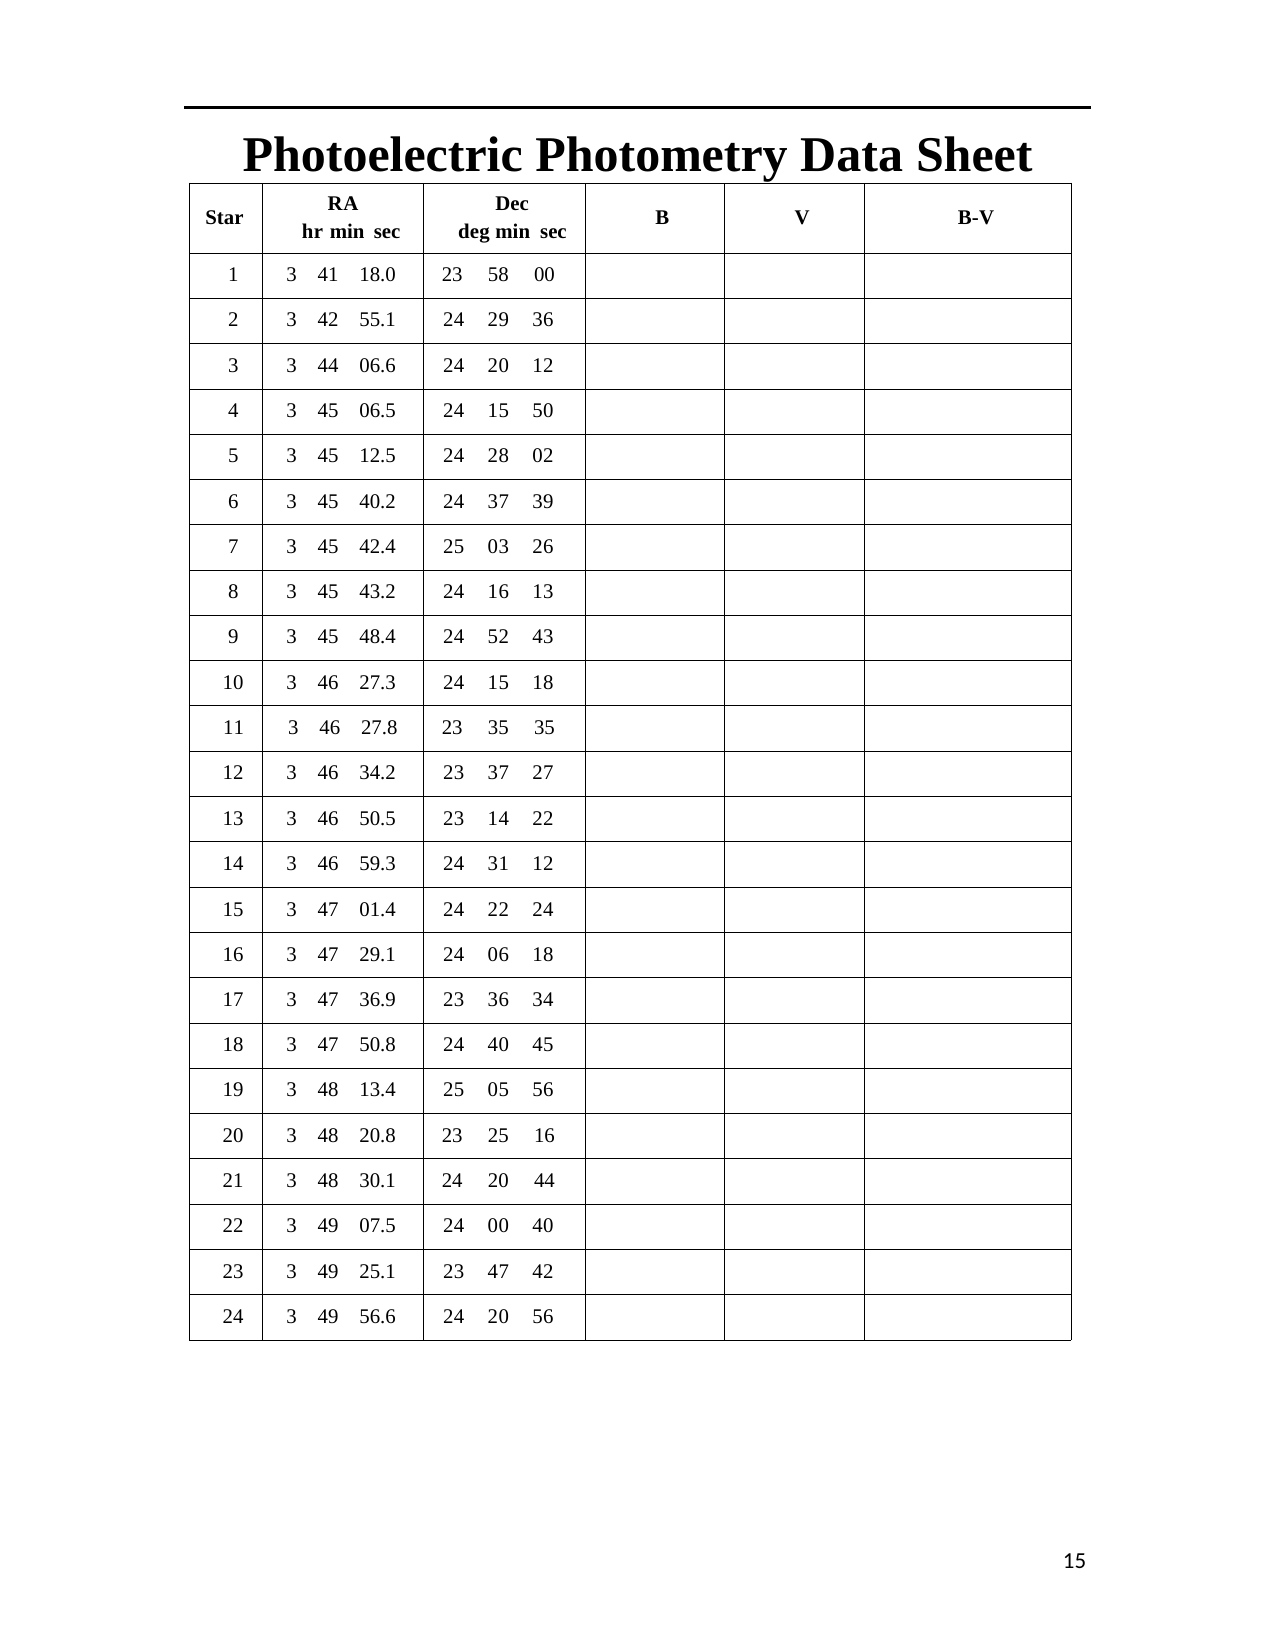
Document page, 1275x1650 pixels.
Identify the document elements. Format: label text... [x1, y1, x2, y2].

table_cell [865, 842, 1071, 887]
table_header V [725, 184, 864, 252]
table_cell 22 [190, 1205, 262, 1249]
table_header Star [190, 184, 262, 252]
table_cell [586, 978, 724, 1022]
table_cell [865, 299, 1071, 343]
table_cell 3 48 30.1 [263, 1159, 423, 1204]
table_cell [865, 1069, 1071, 1113]
table_cell 13 [190, 797, 262, 841]
table_cell 23 58 00 [424, 254, 585, 298]
table_cell [865, 797, 1071, 841]
table_cell [725, 435, 864, 479]
table_cell 3 46 34.2 [263, 752, 423, 796]
table_cell 3 46 27.8 [263, 706, 423, 751]
table_cell [865, 933, 1071, 977]
table_cell 24 29 36 [424, 299, 585, 343]
table_cell [725, 1069, 864, 1113]
table_cell [725, 480, 864, 524]
table_cell [725, 1205, 864, 1249]
table_cell [725, 616, 864, 660]
table_cell 3 45 42.4 [263, 525, 423, 569]
table_cell 8 [190, 571, 262, 615]
table_cell 25 05 56 [424, 1069, 585, 1113]
table_cell 3 45 06.5 [263, 390, 423, 434]
table_cell 23 36 34 [424, 978, 585, 1022]
table_cell [865, 661, 1071, 705]
table_cell 14 [190, 842, 262, 887]
table_cell 3 45 40.2 [263, 480, 423, 524]
table_cell [586, 752, 724, 796]
table_cell 24 52 43 [424, 616, 585, 660]
table_cell [725, 978, 864, 1022]
table_cell 15 [190, 888, 262, 932]
table_cell 3 49 25.1 [263, 1250, 423, 1294]
table_cell 3 47 50.8 [263, 1024, 423, 1068]
table_cell 24 31 12 [424, 842, 585, 887]
table_cell [865, 888, 1071, 932]
table_cell [865, 254, 1071, 298]
table_cell [865, 525, 1071, 569]
table_cell [586, 254, 724, 298]
table_cell [725, 1250, 864, 1294]
table_cell [586, 525, 724, 569]
table_cell 24 [190, 1295, 262, 1339]
table_cell 21 [190, 1159, 262, 1204]
table_cell [725, 1024, 864, 1068]
table_cell [586, 1024, 724, 1068]
table_cell 4 [190, 390, 262, 434]
table_cell [725, 299, 864, 343]
table_cell [586, 1069, 724, 1113]
table_cell [725, 797, 864, 841]
table_cell [725, 525, 864, 569]
table_cell 24 00 40 [424, 1205, 585, 1249]
table_cell 3 49 56.6 [263, 1295, 423, 1339]
table_cell 3 45 43.2 [263, 571, 423, 615]
table_cell [865, 616, 1071, 660]
table_cell 5 [190, 435, 262, 479]
table_cell 24 28 02 [424, 435, 585, 479]
table_cell [725, 1295, 864, 1339]
table_cell 23 47 42 [424, 1250, 585, 1294]
table_cell 24 15 18 [424, 661, 585, 705]
table_cell 3 [190, 344, 262, 388]
table_cell 24 16 13 [424, 571, 585, 615]
table_cell [725, 1159, 864, 1204]
table_cell 24 20 44 [424, 1159, 585, 1204]
table_cell [865, 1250, 1071, 1294]
table_cell 12 [190, 752, 262, 796]
table_cell 3 48 20.8 [263, 1114, 423, 1158]
table_cell [586, 1295, 724, 1339]
table_cell [865, 978, 1071, 1022]
table_cell 17 [190, 978, 262, 1022]
table_cell 24 20 12 [424, 344, 585, 388]
table_cell 3 49 07.5 [263, 1205, 423, 1249]
table_cell [865, 480, 1071, 524]
table_header RA hr min sec [263, 184, 423, 252]
table_cell 11 [190, 706, 262, 751]
table_cell [865, 1114, 1071, 1158]
subtitle Photoelectric Photometry Data Sheet [242, 125, 1155, 183]
table_header B [586, 184, 724, 252]
table_cell [725, 571, 864, 615]
table_cell 16 [190, 933, 262, 977]
table_cell [586, 344, 724, 388]
table_cell 3 42 55.1 [263, 299, 423, 343]
table_cell 24 06 18 [424, 933, 585, 977]
table_cell 23 14 22 [424, 797, 585, 841]
table_cell [725, 752, 864, 796]
table_cell 7 [190, 525, 262, 569]
table_cell [586, 435, 724, 479]
table_cell [586, 571, 724, 615]
table_cell 18 [190, 1024, 262, 1068]
table_cell 3 48 13.4 [263, 1069, 423, 1113]
table_cell 3 44 06.6 [263, 344, 423, 388]
table_cell [725, 888, 864, 932]
table_cell [865, 752, 1071, 796]
table_cell 10 [190, 661, 262, 705]
table_cell 6 [190, 480, 262, 524]
table_cell 3 47 29.1 [263, 933, 423, 977]
table_cell [865, 1024, 1071, 1068]
table_cell 3 46 27.3 [263, 661, 423, 705]
table_cell 3 46 59.3 [263, 842, 423, 887]
table_cell 23 [190, 1250, 262, 1294]
table_cell 24 15 50 [424, 390, 585, 434]
table_cell [586, 1250, 724, 1294]
table_cell [865, 1295, 1071, 1339]
table_header Dec deg min sec [424, 184, 585, 252]
table_cell [586, 1205, 724, 1249]
table_cell [586, 888, 724, 932]
table_cell [725, 1114, 864, 1158]
table_cell [586, 299, 724, 343]
table_cell [586, 1114, 724, 1158]
table_cell [725, 933, 864, 977]
table_cell [725, 254, 864, 298]
table_cell 23 37 27 [424, 752, 585, 796]
table_cell 3 47 01.4 [263, 888, 423, 932]
table_cell 3 46 50.5 [263, 797, 423, 841]
table_cell 23 35 35 [424, 706, 585, 751]
table_cell [586, 797, 724, 841]
table_cell [865, 344, 1071, 388]
table_cell [586, 842, 724, 887]
table_cell 23 25 16 [424, 1114, 585, 1158]
table_cell 25 03 26 [424, 525, 585, 569]
table_cell 1 [190, 254, 262, 298]
table_cell 9 [190, 616, 262, 660]
table_cell 2 [190, 299, 262, 343]
table_cell [725, 344, 864, 388]
table_cell 19 [190, 1069, 262, 1113]
table_cell [586, 1159, 724, 1204]
table_cell [586, 616, 724, 660]
table_cell 3 41 18.0 [263, 254, 423, 298]
table_cell [586, 480, 724, 524]
table_cell [586, 390, 724, 434]
table_cell 24 40 45 [424, 1024, 585, 1068]
table_cell [865, 1159, 1071, 1204]
table_cell 24 37 39 [424, 480, 585, 524]
table_cell [865, 435, 1071, 479]
table_cell [586, 933, 724, 977]
table_cell [865, 706, 1071, 751]
table_cell 3 45 12.5 [263, 435, 423, 479]
table_cell [865, 1205, 1071, 1249]
table_cell [725, 390, 864, 434]
table_cell [725, 706, 864, 751]
table_cell 24 22 24 [424, 888, 585, 932]
table_cell 20 [190, 1114, 262, 1158]
table_header B-V [865, 184, 1071, 252]
table_cell [586, 706, 724, 751]
table_cell [865, 390, 1071, 434]
table_cell [865, 571, 1071, 615]
table_cell [586, 661, 724, 705]
table_cell [725, 842, 864, 887]
table_cell 3 47 36.9 [263, 978, 423, 1022]
table_cell [725, 661, 864, 705]
table_cell 3 45 48.4 [263, 616, 423, 660]
table_cell 24 20 56 [424, 1295, 585, 1339]
